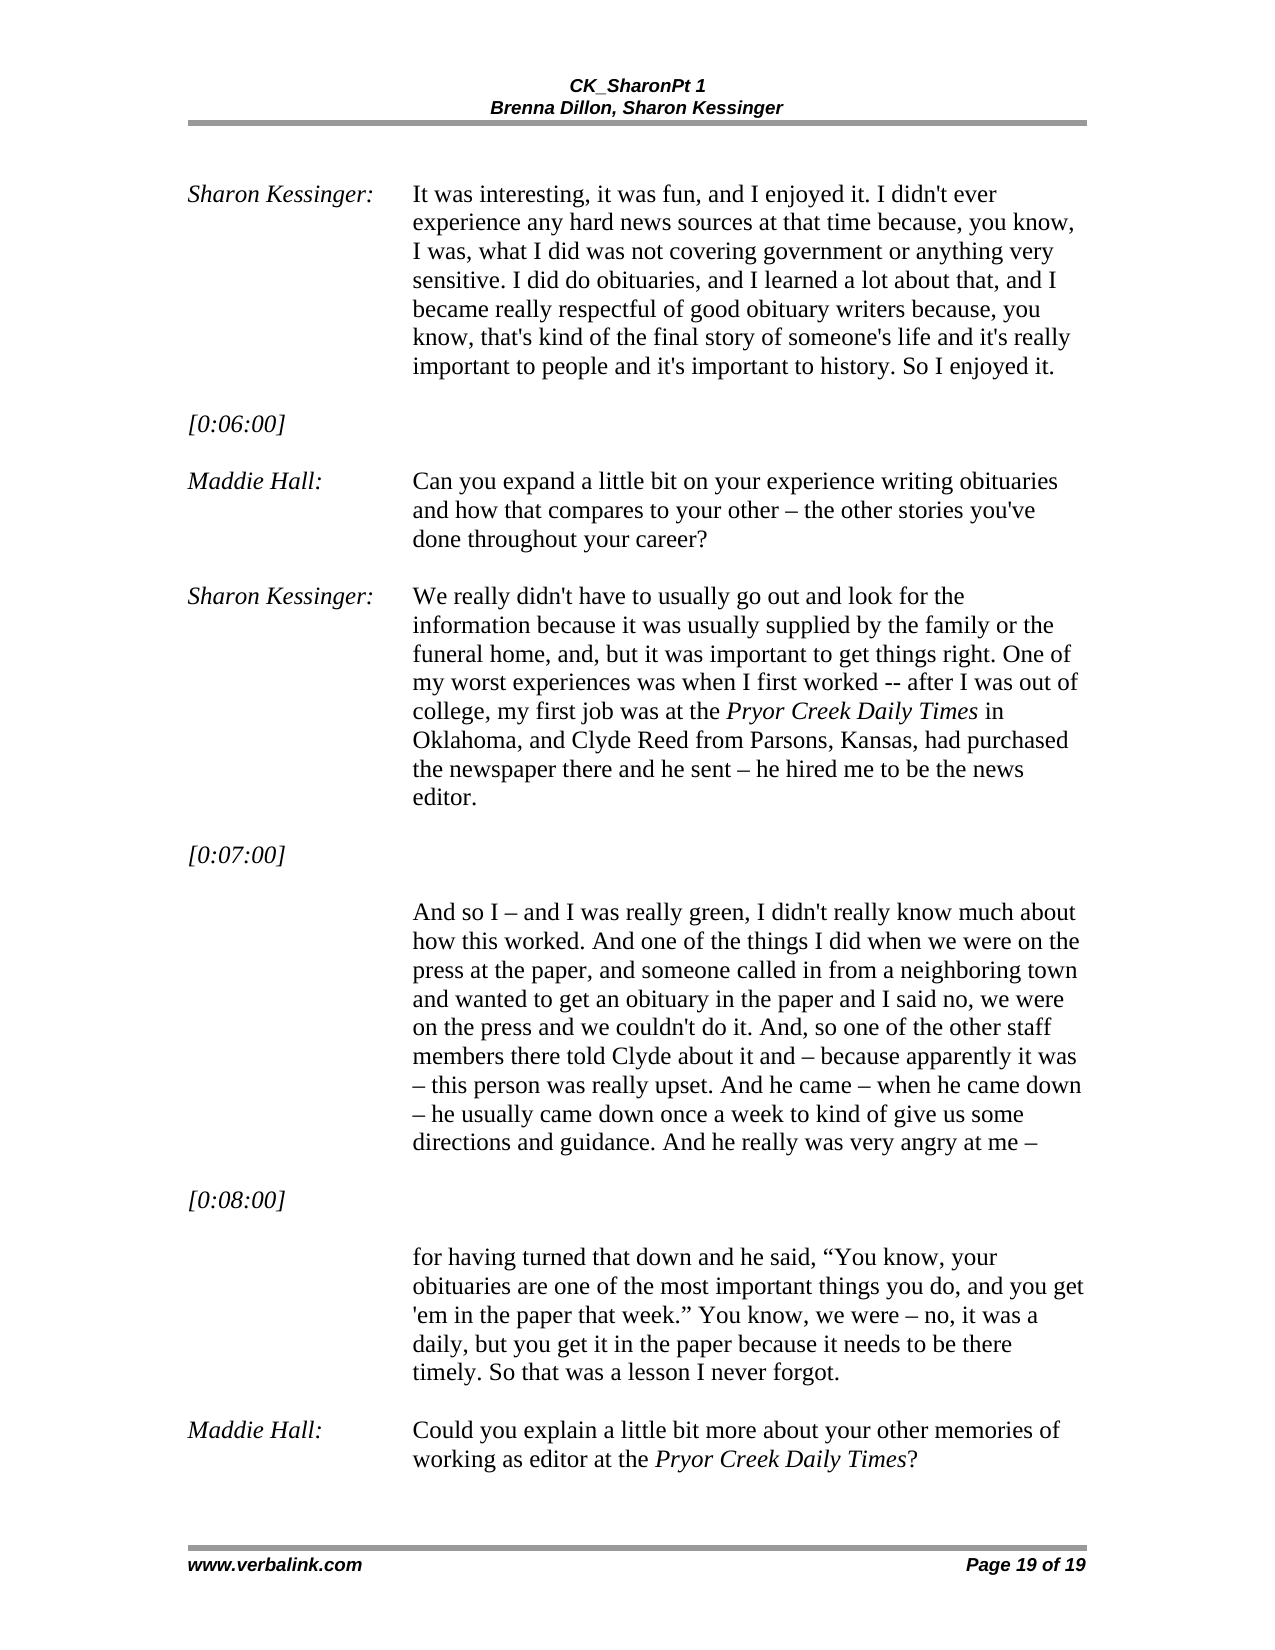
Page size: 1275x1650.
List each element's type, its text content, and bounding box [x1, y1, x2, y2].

text for having turned that down and he said, “You know, your obituaries are one of the most important things you do, and you get 'em in the paper that week.” You know, we were – no, it was a daily, but you get it in the paper because it needs to be there timely. So that was a lesson I never forgot. [187, 1242, 1087, 1386]
text [0:06:00] [187, 409, 1087, 437]
text Maddie Hall: Could you explain a little bit more about your other memories of working as editor at the Pryor Creek Daily Times? [187, 1415, 1087, 1472]
text Maddie Hall: Can you expand a little bit on your experience writing obituaries and how that compares to your other – the other stories you've done throughout your career? [187, 466, 1087, 552]
text Sharon Kessinger: We really didn't have to usually go out and look for the information because it was usually supplied by the family or the funeral home, and, but it was important to get things right. One of my worst experiences was when I first worked -- after I was out of college, my first job was at the Pryor Creek Daily Times in Oklahoma, and Clyde Reed from Parsons, Kansas, had purchased the newspaper there and he sent – he hired me to be the news editor. [187, 581, 1087, 811]
text Sharon Kessinger: It was interesting, it was fun, and I enjoyed it. I didn't ever experience any hard news sources at that time because, you know, I was, what I did was not covering government or anything very sensitive. I did do obituaries, and I learned a lot about that, and I became really respectful of good obituary writers because, you know, that's kind of the final story of someone's life and it's really important to people and it's important to history. So I enjoyed it. [187, 179, 1087, 380]
text And so I – and I was really green, I didn't really know much about how this worked. And one of the things I did when we were on the press at the paper, and someone called in from a neighboring town and wanted to get an obituary in the paper and I said no, we were on the press and we couldn't do it. And, so one of the other staff members there told Clyde about it and – because apparently it was – this person was really upset. And he came – when he came down – he usually came down once a week to kind of give us some directions and guidance. And he really was very angry at me – [187, 897, 1087, 1156]
text [0:08:00] [187, 1185, 1087, 1214]
text [0:07:00] [187, 840, 1087, 869]
